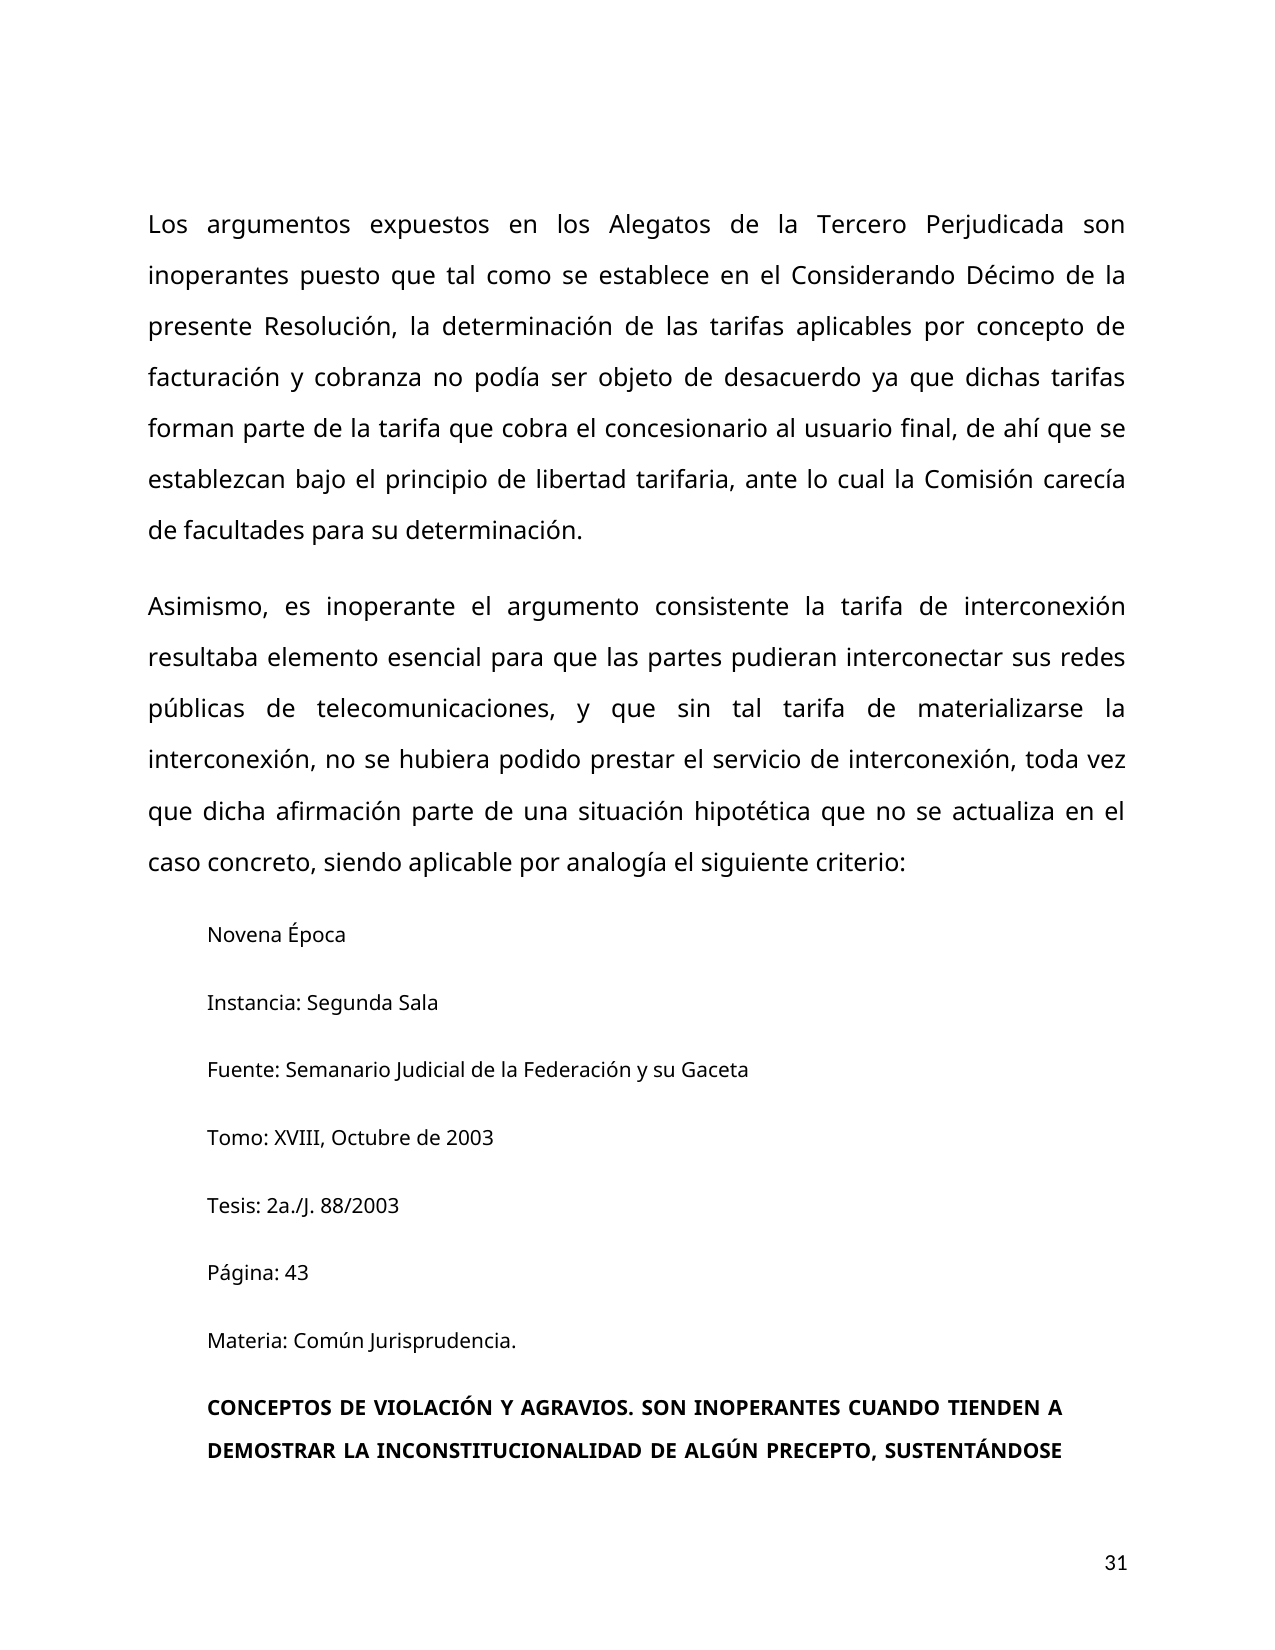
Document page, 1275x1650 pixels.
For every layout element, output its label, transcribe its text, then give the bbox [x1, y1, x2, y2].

text Página: 43 [207, 1258, 1063, 1287]
text Novena Época [207, 920, 1063, 949]
text Tomo: XVIII, Octubre de 2003 [207, 1123, 1063, 1152]
text Fuente: Semanario Judicial de la Federación y su Gaceta [207, 1056, 1063, 1084]
text Instancia: Segunda Sala [207, 988, 1063, 1016]
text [207, 1393, 1063, 1464]
text Los argumentos expuestos en los Alegatos de la Tercero Perjudicada son inoperantes puesto que tal como se establece en el Considerando Décimo de la presente Resolución, la determinación de las tarifas aplicables por concepto de facturación y cobranza no podía ser objeto de desacuerdo ya que dichas tarifas forman parte de la tarifa que cobra el concesionario al usuario final, de ahí que se establezcan bajo el principio de libertad tarifaria, ante lo cual la Comisión carecía de facultades para su determinación. [148, 207, 1127, 547]
text Asimismo, es inoperante el argumento consistente la tarifa de interconexión resultaba elemento esencial para que las partes pudieran interconectar sus redes públicas de telecomunicaciones, y que sin tal tarifa de materializarse la interconexión, no se hubiera podido prestar el servicio de interconexión, toda vez que dicha afirmación parte de una situación hipotética que no se actualiza en el caso concreto, siendo aplicable por analogía el siguiente criterio: [148, 589, 1127, 878]
text Tesis: 2a./J. 88/2003 [207, 1191, 1063, 1219]
text Materia: Común Jurisprudencia. [207, 1326, 1063, 1354]
